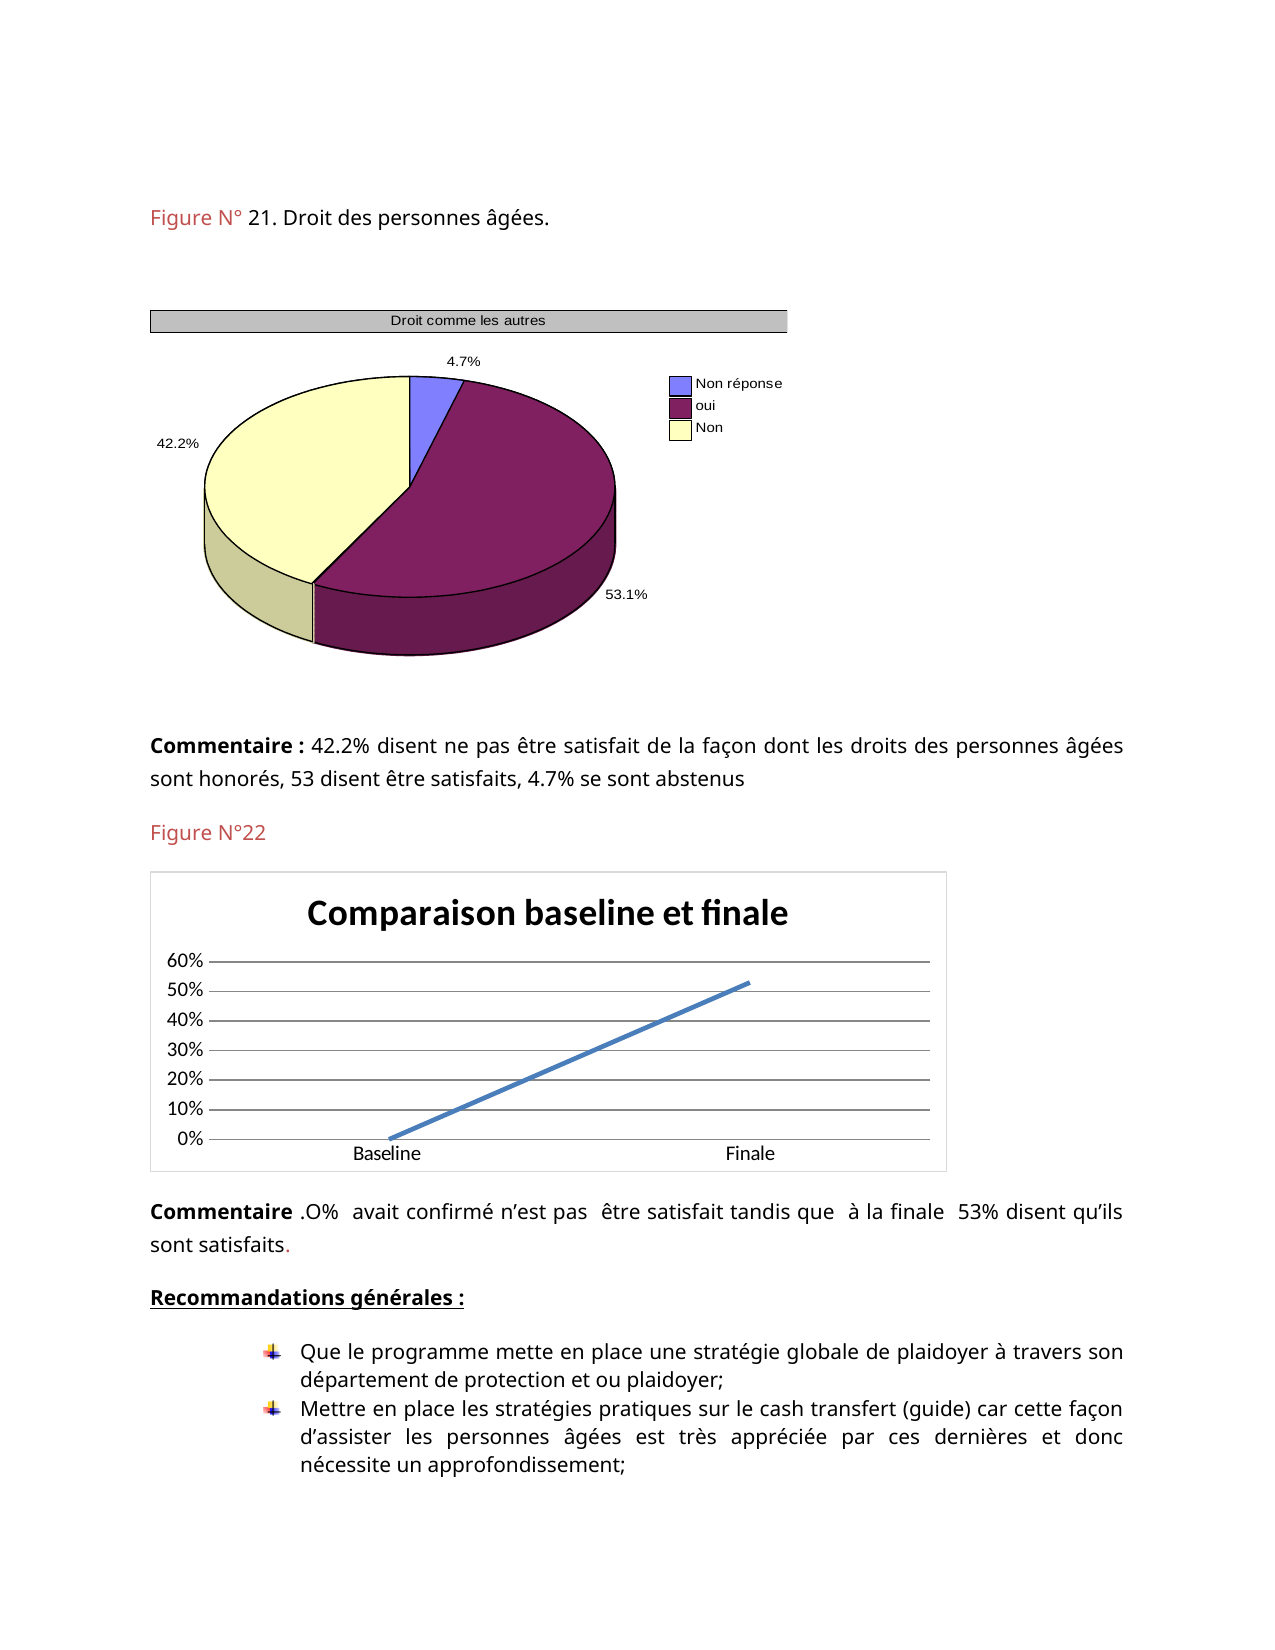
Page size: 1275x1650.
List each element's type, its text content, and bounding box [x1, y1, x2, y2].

list Mettre en place les stratégies pratiques sur le cash transfert (guide) car cette façon d’assister les personnes âgées est très appréciée par ces dernières et donc nécessite un approfondissement; [262, 1394, 1125, 1479]
text Commentaire .O% avait confirmé n’est pas être satisfait tandis que à la finale 53% disent qu’ils sont satisfaits. [150, 1197, 1125, 1258]
text Commentaire : 42.2% disent ne pas être satisfait de la façon dont les droits des personnes âgées sont honorés, 53 disent être satisfaits, 4.7% se sont abstenus [150, 732, 1125, 793]
text Figure N° 21. Droit des personnes âgées. [150, 203, 1125, 232]
list Que le programme mette en place une stratégie globale de plaidoyer à travers son département de protection et ou plaidoyer; [262, 1337, 1125, 1394]
text Recommandations générales : [150, 1283, 1125, 1312]
text Figure N°22 [150, 818, 1125, 846]
picture [263, 1342, 281, 1360]
picture [263, 1399, 281, 1416]
